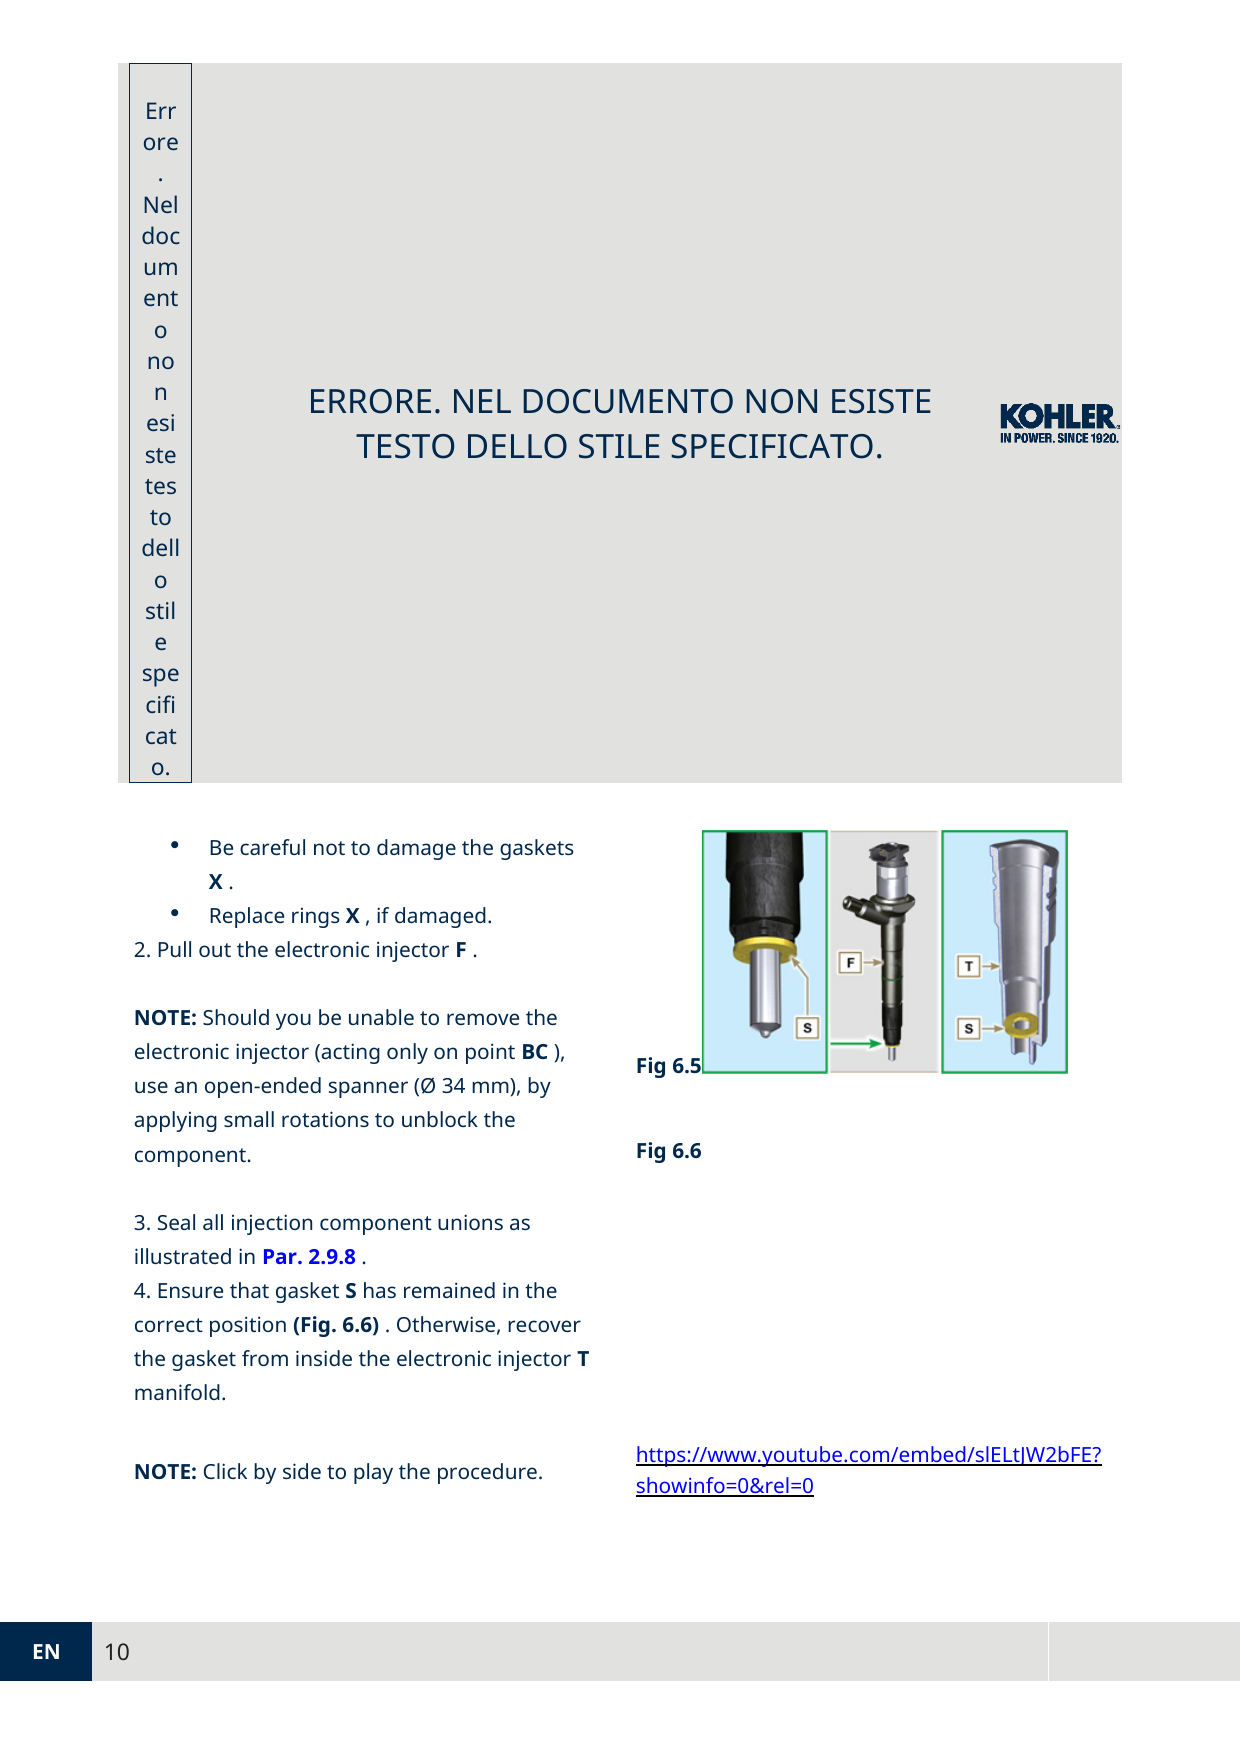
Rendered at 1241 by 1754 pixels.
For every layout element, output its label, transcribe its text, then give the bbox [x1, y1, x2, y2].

table_cell NOTE: Click by side to play the procedure. [118, 1425, 620, 1517]
table_cell https://www.youtube.com/embed/slELtJW2bFE?showinfo=0&rel=0 [620, 1425, 1122, 1517]
picture [701, 830, 1068, 1074]
table_cell 6.1.3 Electronic injectors disassembly Undo and remove the screw P with the washer R e and then the bracket Q . Important Be careful not to damage the gaskets X . Replace rings X , if damaged. 2. Pull out the electronic injector F . NOTE: Should you be unable to remove the electronic injector (acting only on point BC ), use an open-ended spanner (Ø 34 mm), by applying small rotations to unblock the component. 3. Seal all injection component unions as illustrated in Par. 2.9.8 . 4. Ensure that gasket S has remained in the correct position (Fig. 6.6) . Otherwise, recover the gasket from inside the electronic injector T manifold. [118, 815, 620, 1424]
picture [1000, 403, 1121, 443]
table_cell Fig 6.5 Fig 6.6 [620, 815, 1122, 1424]
